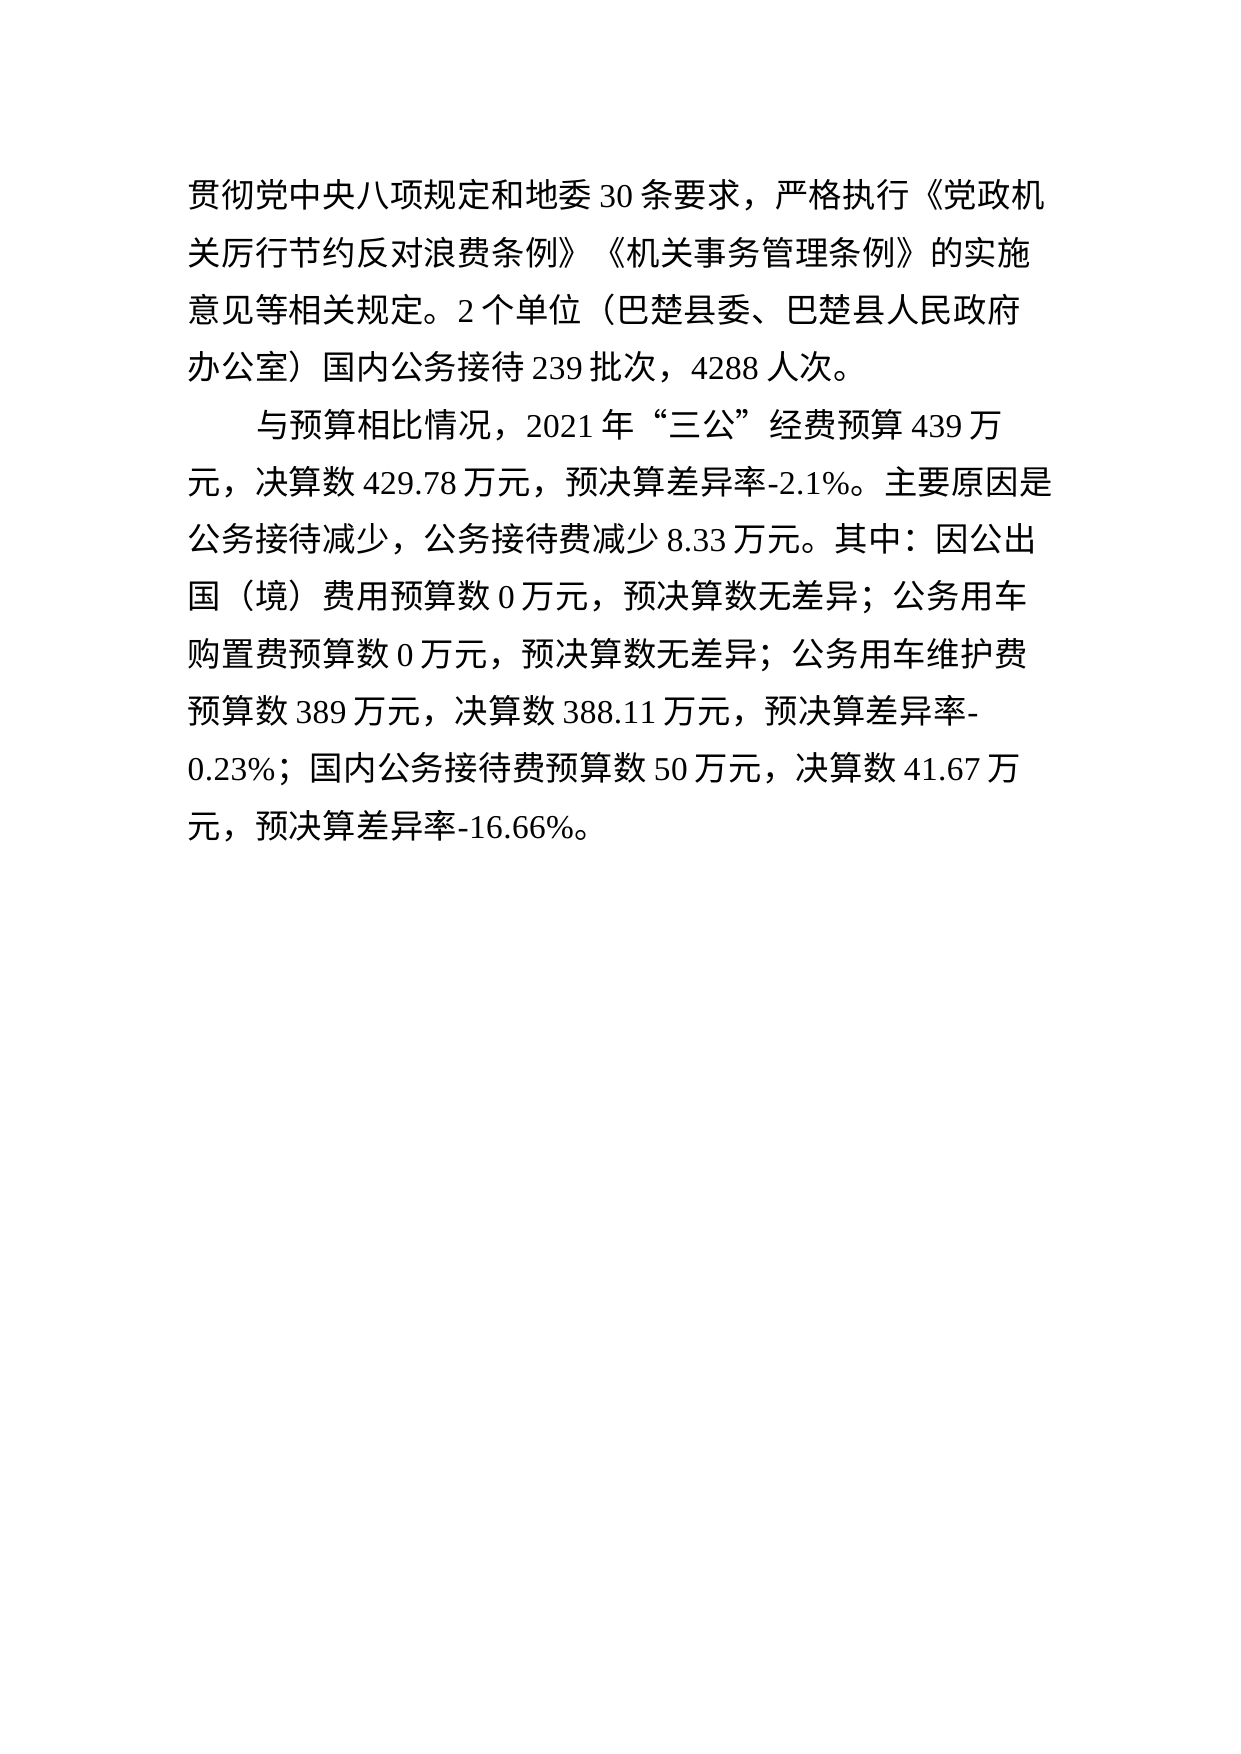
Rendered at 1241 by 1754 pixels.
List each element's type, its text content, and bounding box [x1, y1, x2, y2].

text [187, 162, 1053, 391]
text 与预算相比情况，2021年“三公”经费预算439万元，决算数429.78万元，预决算差异率-2.1%。主要原因是公务接待减少，公务接待费减少8.33万元。其中：因公出国（境）费用预算数0万元，预决算数无差异；公务用车购置费预算数0万元，预决算数无差异；公务用车维护费预算数389万元，决算数388.11万元，预决算差异率-0.23%；国内公务接待费预算数50万元，决算数41.67万元，预决算差异率-16.66%。 [187, 391, 1053, 849]
